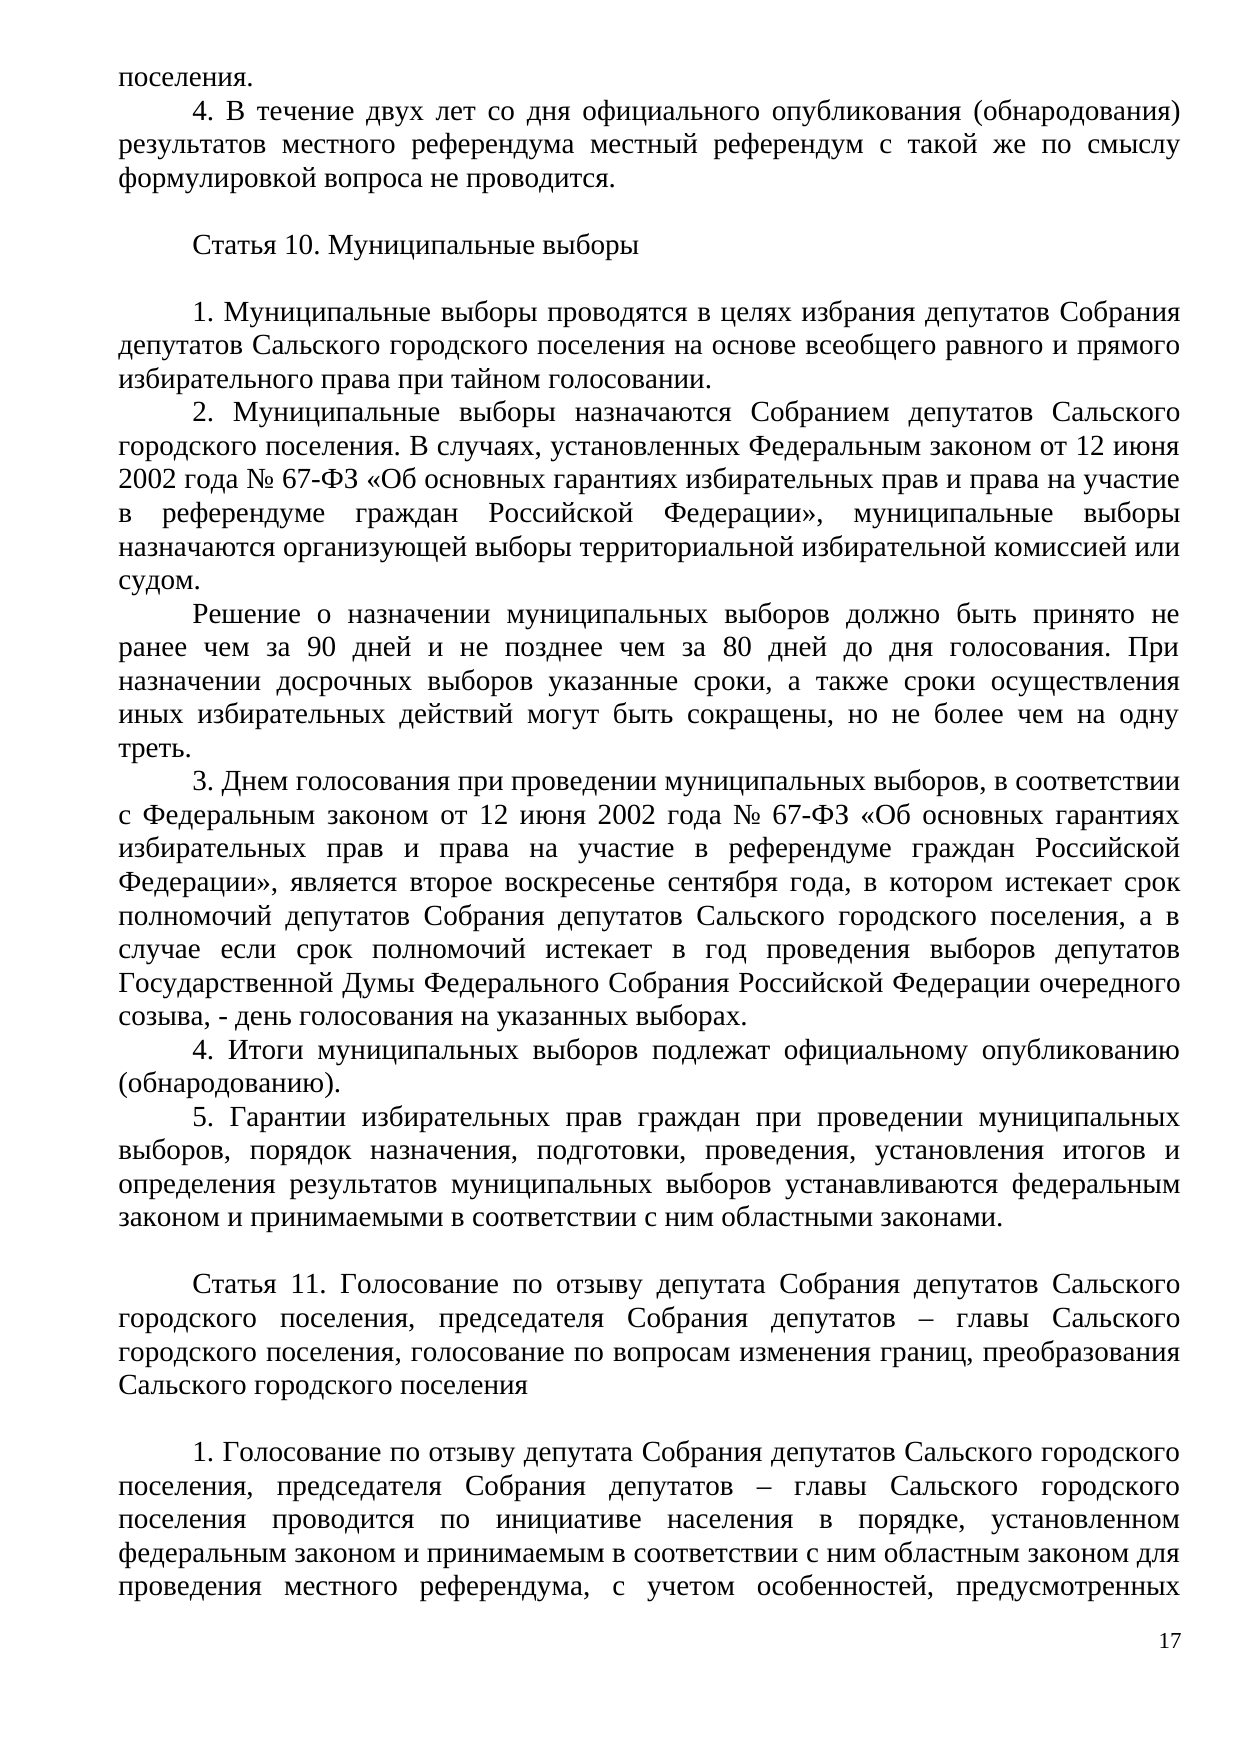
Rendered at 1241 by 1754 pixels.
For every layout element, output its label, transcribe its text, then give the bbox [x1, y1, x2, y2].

text 5. Гарантии избирательных прав граждан при проведении муниципальных выборов, порядок назначения, подготовки, проведения, установления итогов и определения результатов муниципальных выборов устанавливаются федеральным законом и принимаемыми в соответствии с ним областными законами. [118, 1099, 1181, 1233]
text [118, 59, 1181, 93]
text 4. В течение двух лет со дня официального опубликования (обнародования) результатов местного референдума местный референдум с такой же по смыслу формулировкой вопроса не проводится. [118, 93, 1181, 193]
text 3. Днем голосования при проведении муниципальных выборов, в соответствии с Федеральным законом от 12 июня 2002 года № 67-ФЗ «Об основных гарантиях избирательных прав и права на участие в референдуме граждан Российской Федерации», является второе воскресенье сентября года, в котором истекает срок полномочий депутатов Собрания депутатов Сальского городского поселения, а в случае если срок полномочий истекает в год проведения выборов депутатов Государственной Думы Федерального Собрания Российской Федерации очередного созыва, - день голосования на указанных выборах. [118, 763, 1181, 1032]
text Статья 10. Муниципальные выборы [118, 227, 1181, 260]
text Статья 11. Голосование по отзыву депутата Собрания депутатов Сальского городского поселения, председателя Собрания депутатов – главы Сальского городского поселения, голосование по вопросам изменения границ, преобразования Сальского городского поселения [118, 1267, 1181, 1401]
text 4. Итоги муниципальных выборов подлежат официальному опубликованию (обнародованию). [118, 1032, 1181, 1099]
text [118, 1434, 1181, 1602]
text 1. Муниципальные выборы проводятся в целях избрания депутатов Собрания депутатов Сальского городского поселения на основе всеобщего равного и прямого избирательного права при тайном голосовании. [118, 294, 1181, 394]
text Решение о назначении муниципальных выборов должно быть принято не ранее чем за 90 дней и не позднее чем за 80 дней до дня голосования. При назначении досрочных выборов указанные сроки, а также сроки осуществления иных избирательных действий могут быть сокращены, но не более чем на одну треть. [118, 596, 1181, 763]
text 2. Муниципальные выборы назначаются Собранием депутатов Сальского городского поселения. В случаях, установленных Федеральным законом от 12 июня 2002 года № 67-ФЗ «Об основных гарантиях избирательных прав и права на участие в референдуме граждан Российской Федерации», муниципальные выборы назначаются организующей выборы территориальной избирательной комиссией или судом. [118, 394, 1181, 596]
